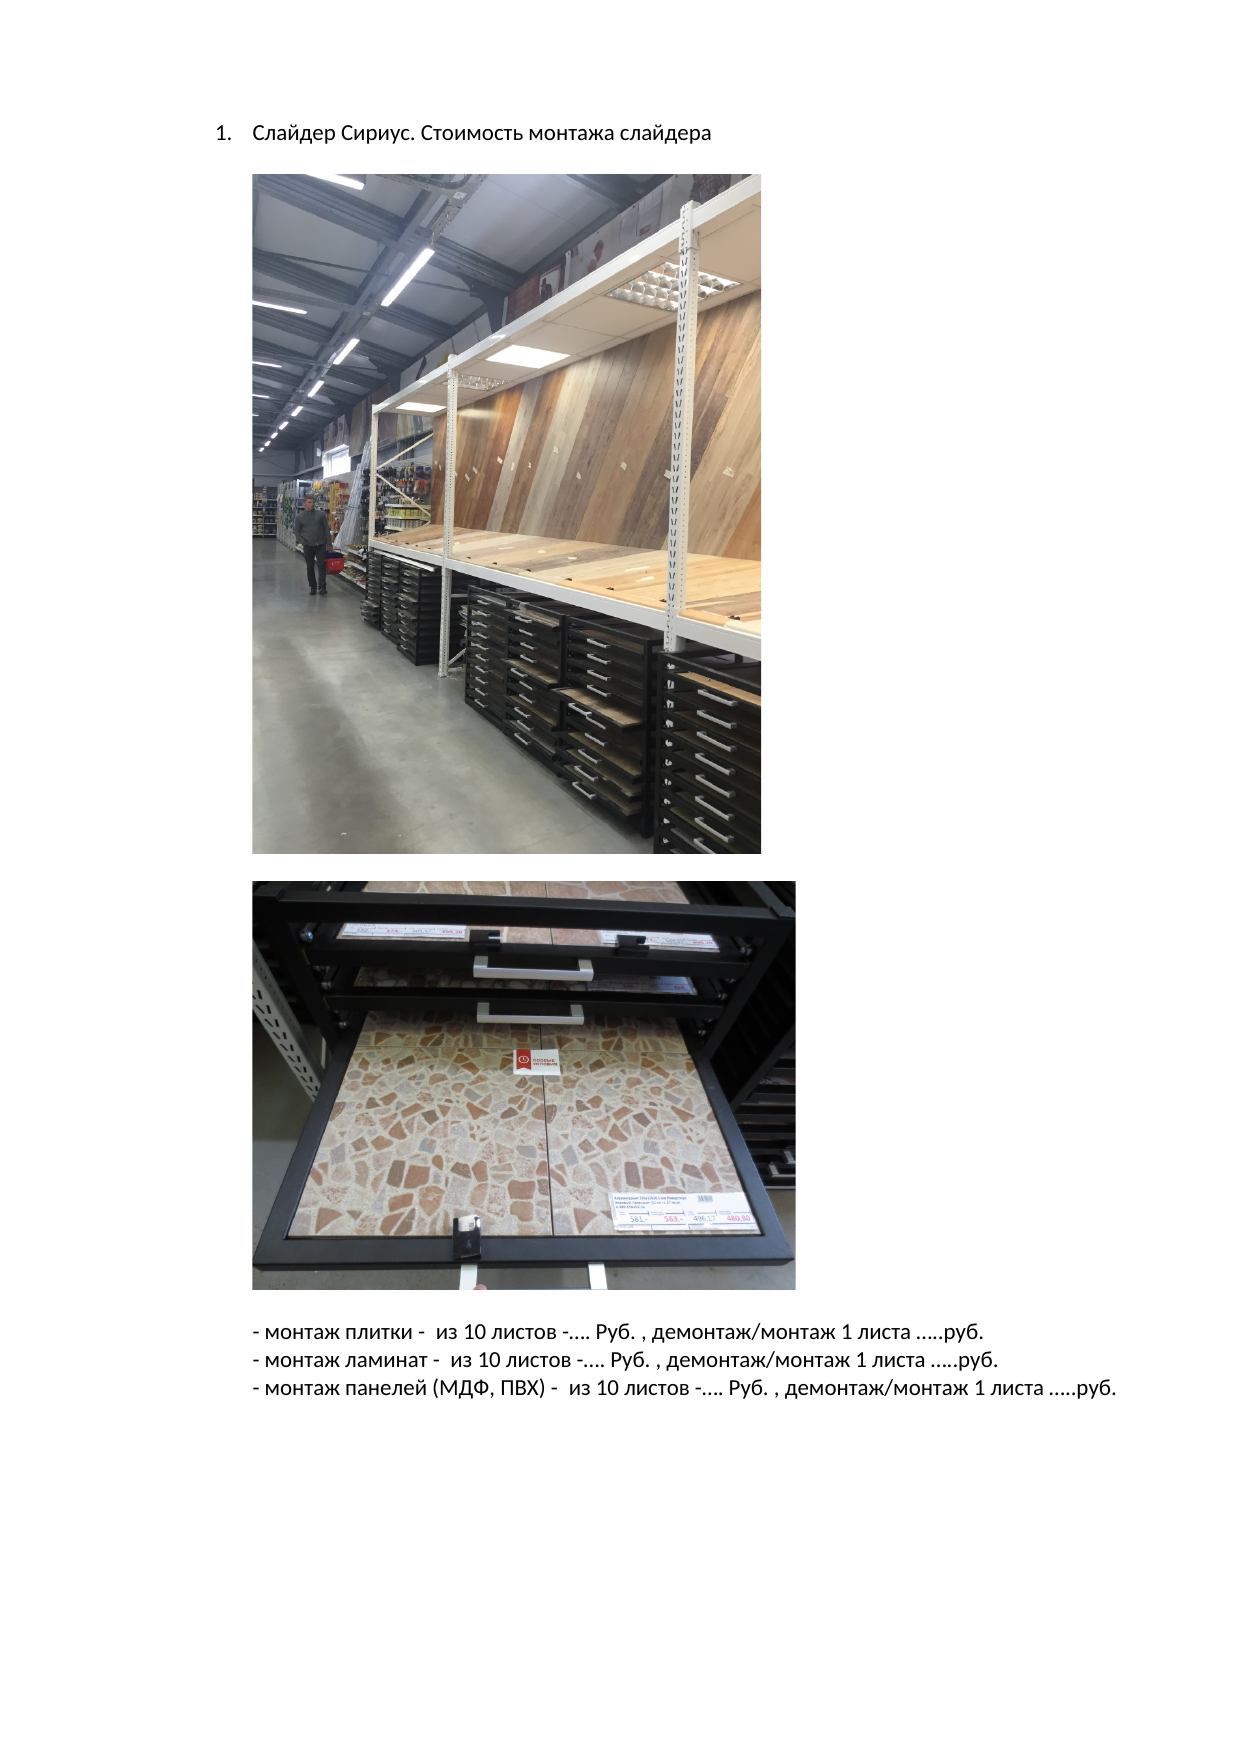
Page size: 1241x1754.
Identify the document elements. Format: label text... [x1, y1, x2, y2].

text - монтаж плитки - из 10 листов -…. Руб. , демонтаж/монтаж 1 листа …..руб. [252, 1317, 1152, 1345]
list Слайдер Сириус. Стоимость монтажа слайдера [215, 118, 1152, 146]
text - монтаж панелей (МДФ, ПВХ) - из 10 листов -…. Руб. , демонтаж/монтаж 1 листа …..руб. [252, 1373, 1152, 1401]
picture [252, 881, 796, 1290]
picture [252, 174, 762, 854]
text - монтаж ламинат - из 10 листов -…. Руб. , демонтаж/монтаж 1 листа …..руб. [252, 1345, 1152, 1373]
